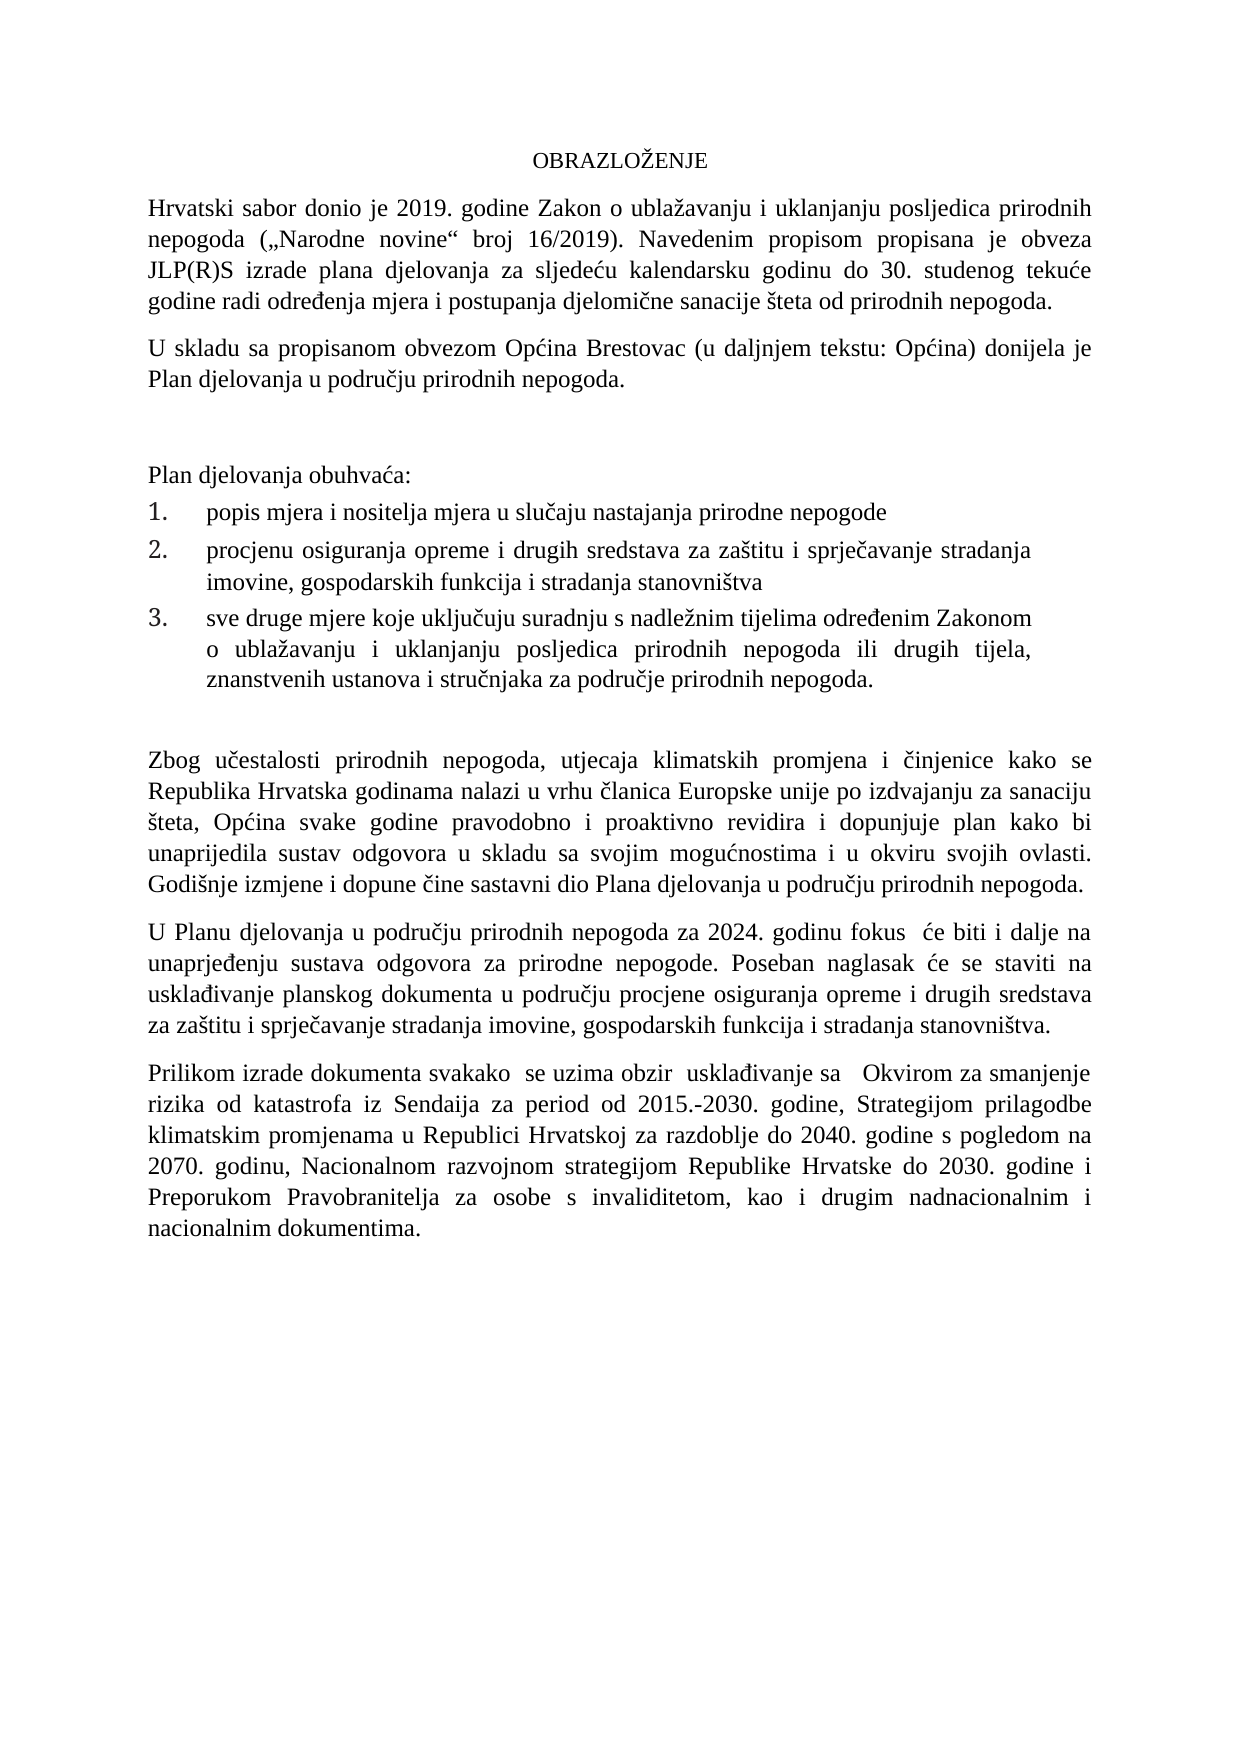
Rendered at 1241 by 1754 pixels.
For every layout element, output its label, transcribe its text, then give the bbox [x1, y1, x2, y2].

text U skladu sa propisanom obvezom Općina Brestovac (u daljnjem tekstu: Općina) donijela je Plan djelovanja u području prirodnih nepogoda. [148, 333, 1093, 393]
list sve druge mjere koje uključuju suradnju s nadležnim tijelima određenim Zakonom o ublažavanju i uklanjanju posljedica prirodnih nepogoda ili drugih tijela, znanstvenih ustanova i stručnjaka za područje prirodnih nepogoda. [148, 600, 1032, 693]
text U Planu djelovanja u području prirodnih nepogoda za 2024. godinu fokus će biti i dalje na unaprjeđenju sustava odgovora za prirodne nepogode. Poseban naglasak će se staviti na usklađivanje planskog dokumenta u području procjene osiguranja opreme i drugih sredstava za zaštitu i sprječavanje stradanja imovine, gospodarskih funkcija i stradanja stanovništva. [148, 917, 1093, 1039]
text Hrvatski sabor donio je 2019. godine Zakon o ublažavanju i uklanjanju posljedica prirodnih nepogoda („Narodne novine“ broj 16/2019). Navedenim propisom propisana je obveza JLP(R)S izrade plana djelovanja za sljedeću kalendarsku godinu do 30. studenog tekuće godine radi određenja mjera i postupanja djelomične sanacije šteta od prirodnih nepogoda. [148, 193, 1093, 314]
list popis mjera i nositelja mjera u slučaju nastajanja prirodne nepogode [148, 493, 1032, 527]
text Zbog učestalosti prirodnih nepogoda, utjecaja klimatskih promjena i činjenice kako se Republika Hrvatska godinama nalazi u vrhu članica Europske unije po izdvajanju za sanaciju šteta, Općina svake godine pravodobno i proaktivno revidira i dopunjuje plan kako bi unaprijedila sustav odgovora u skladu sa svojim mogućnostima i u okviru svojih ovlasti. Godišnje izmjene i dopune čine sastavni dio Plana djelovanja u području prirodnih nepogoda. [148, 745, 1093, 898]
list procjenu osiguranja opreme i drugih sredstava za zaštitu i sprječavanje stradanja imovine, gospodarskih funkcija i stradanja stanovništva [148, 532, 1032, 595]
text Prilikom izrade dokumenta svakako se uzima obzir usklađivanje sa Okvirom za smanjenje rizika od katastrofa iz Sendaija za period od 2015.-2030. godine, Strategijom prilagodbe klimatskim promjenama u Republici Hrvatskoj za razdoblje do 2040. godine s pogledom na 2070. godinu, Nacionalnom razvojnom strategijom Republike Hrvatske do 2030. godine i Preporukom Pravobranitelja za osobe s invaliditetom, kao i drugim nadnacionalnim i nacionalnim dokumentima. [148, 1058, 1093, 1242]
text OBRAZLOŽENJE [148, 148, 1093, 174]
text Plan djelovanja obuhvaća: [148, 460, 1032, 489]
